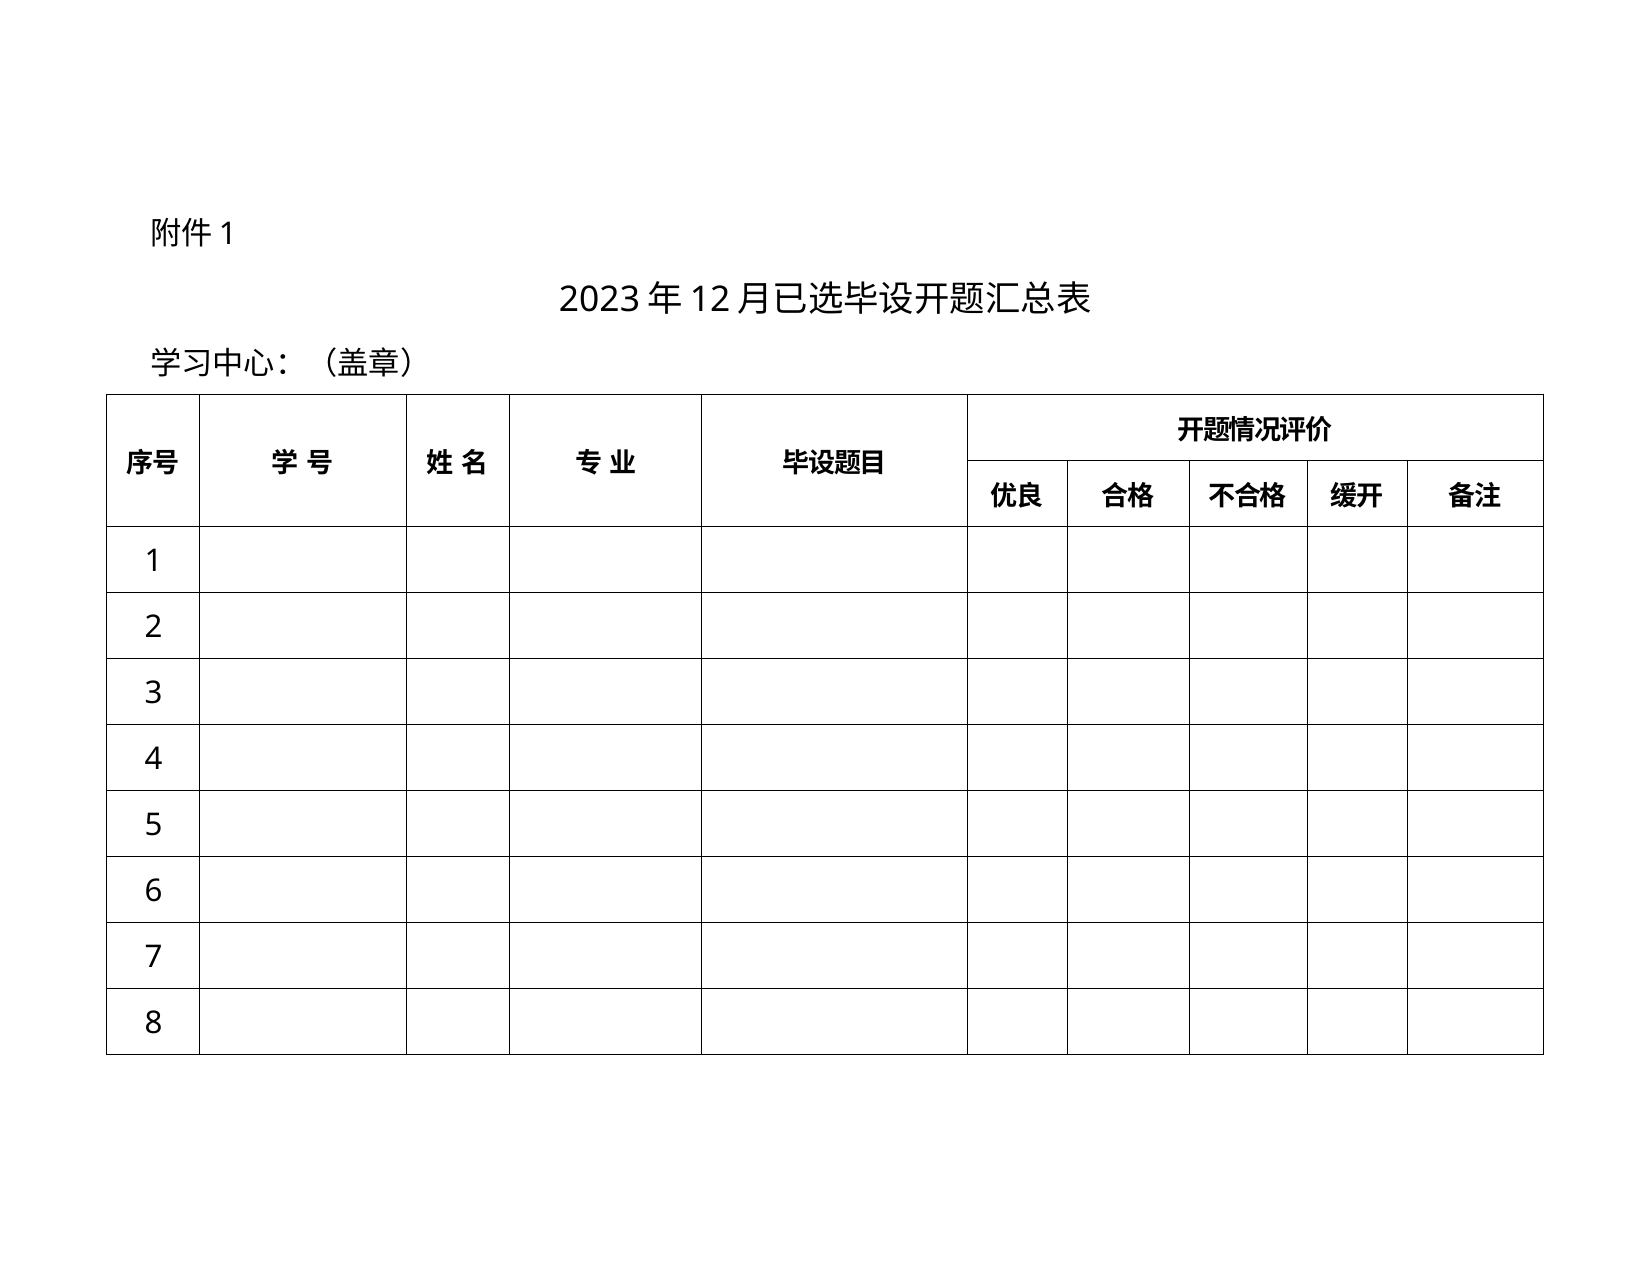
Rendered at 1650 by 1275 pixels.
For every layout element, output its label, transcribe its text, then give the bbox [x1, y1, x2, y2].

table_header 专 业 [510, 395, 701, 526]
table_cell 优良 [968, 461, 1067, 526]
table_cell [1308, 791, 1407, 856]
table_cell [200, 659, 406, 724]
table_cell [510, 857, 701, 922]
table_cell [200, 527, 406, 592]
table_cell [702, 791, 967, 856]
table_cell 合格 [1068, 461, 1189, 526]
table_cell [968, 989, 1067, 1054]
table_cell [1190, 725, 1307, 790]
table_cell [407, 659, 509, 724]
text 2023年12月已选毕设开题汇总表 [150, 264, 1500, 329]
table_cell [702, 857, 967, 922]
table_cell [510, 791, 701, 856]
table_cell [1308, 857, 1407, 922]
table_cell [702, 527, 967, 592]
table_cell [702, 989, 967, 1054]
table_cell [407, 725, 509, 790]
table_cell [1190, 659, 1307, 724]
table_cell [1408, 659, 1543, 724]
table_cell [510, 659, 701, 724]
table_cell [200, 857, 406, 922]
table_cell [200, 923, 406, 988]
table_header 开题情况评价 [968, 395, 1543, 460]
table_cell [968, 527, 1067, 592]
table_cell [1190, 857, 1307, 922]
table_cell [407, 989, 509, 1054]
text 附件1 [150, 199, 1500, 264]
table_cell [968, 593, 1067, 658]
table_cell 6 [107, 857, 199, 922]
table_cell [200, 989, 406, 1054]
table_cell 5 [107, 791, 199, 856]
table_header 姓 名 [407, 395, 509, 526]
table_cell [702, 659, 967, 724]
table_cell [1068, 659, 1189, 724]
table_cell [968, 659, 1067, 724]
table_cell 不合格 [1190, 461, 1307, 526]
table_cell 1 [107, 527, 199, 592]
table_cell [1308, 989, 1407, 1054]
table_cell [1308, 725, 1407, 790]
table_header 学 号 [200, 395, 406, 526]
table_cell [1068, 791, 1189, 856]
table_cell [200, 725, 406, 790]
table_cell [1190, 593, 1307, 658]
table_header 序号 [107, 395, 199, 526]
table_cell [407, 857, 509, 922]
table_cell [510, 593, 701, 658]
table_cell [1068, 527, 1189, 592]
table_cell [1068, 725, 1189, 790]
table_cell [1308, 593, 1407, 658]
table_cell [1308, 923, 1407, 988]
table_cell 4 [107, 725, 199, 790]
table_cell [407, 593, 509, 658]
table_cell [1190, 923, 1307, 988]
table_cell [1408, 857, 1543, 922]
table_cell 8 [107, 989, 199, 1054]
table_cell [1190, 989, 1307, 1054]
table_cell [510, 923, 701, 988]
table_cell [702, 923, 967, 988]
table_cell [968, 725, 1067, 790]
table_cell [968, 791, 1067, 856]
table_cell [968, 923, 1067, 988]
table_header 毕设题目 [702, 395, 967, 526]
table_cell [1308, 527, 1407, 592]
table_cell [1308, 659, 1407, 724]
table_cell [510, 725, 701, 790]
table_cell [968, 857, 1067, 922]
table_cell [1068, 989, 1189, 1054]
table_cell [1068, 923, 1189, 988]
table_cell [1408, 791, 1543, 856]
table_cell [1068, 857, 1189, 922]
table_cell 3 [107, 659, 199, 724]
table_cell 备注 [1408, 461, 1543, 526]
table_cell [702, 593, 967, 658]
table_cell [407, 791, 509, 856]
table_cell [1408, 593, 1543, 658]
table_cell [200, 791, 406, 856]
table_cell [1408, 725, 1543, 790]
table_cell [510, 527, 701, 592]
table_cell [1068, 593, 1189, 658]
table_cell [510, 989, 701, 1054]
table_cell [407, 923, 509, 988]
table_cell [1408, 923, 1543, 988]
table_cell [1408, 989, 1543, 1054]
table_cell [1190, 527, 1307, 592]
table_cell [702, 725, 967, 790]
table_cell 7 [107, 923, 199, 988]
text 学习中心：（盖章） [150, 329, 1500, 394]
table_cell [200, 593, 406, 658]
table_cell 2 [107, 593, 199, 658]
table_cell [1190, 791, 1307, 856]
table_cell [407, 527, 509, 592]
table_cell 缓开 [1308, 461, 1407, 526]
table_cell [1408, 527, 1543, 592]
